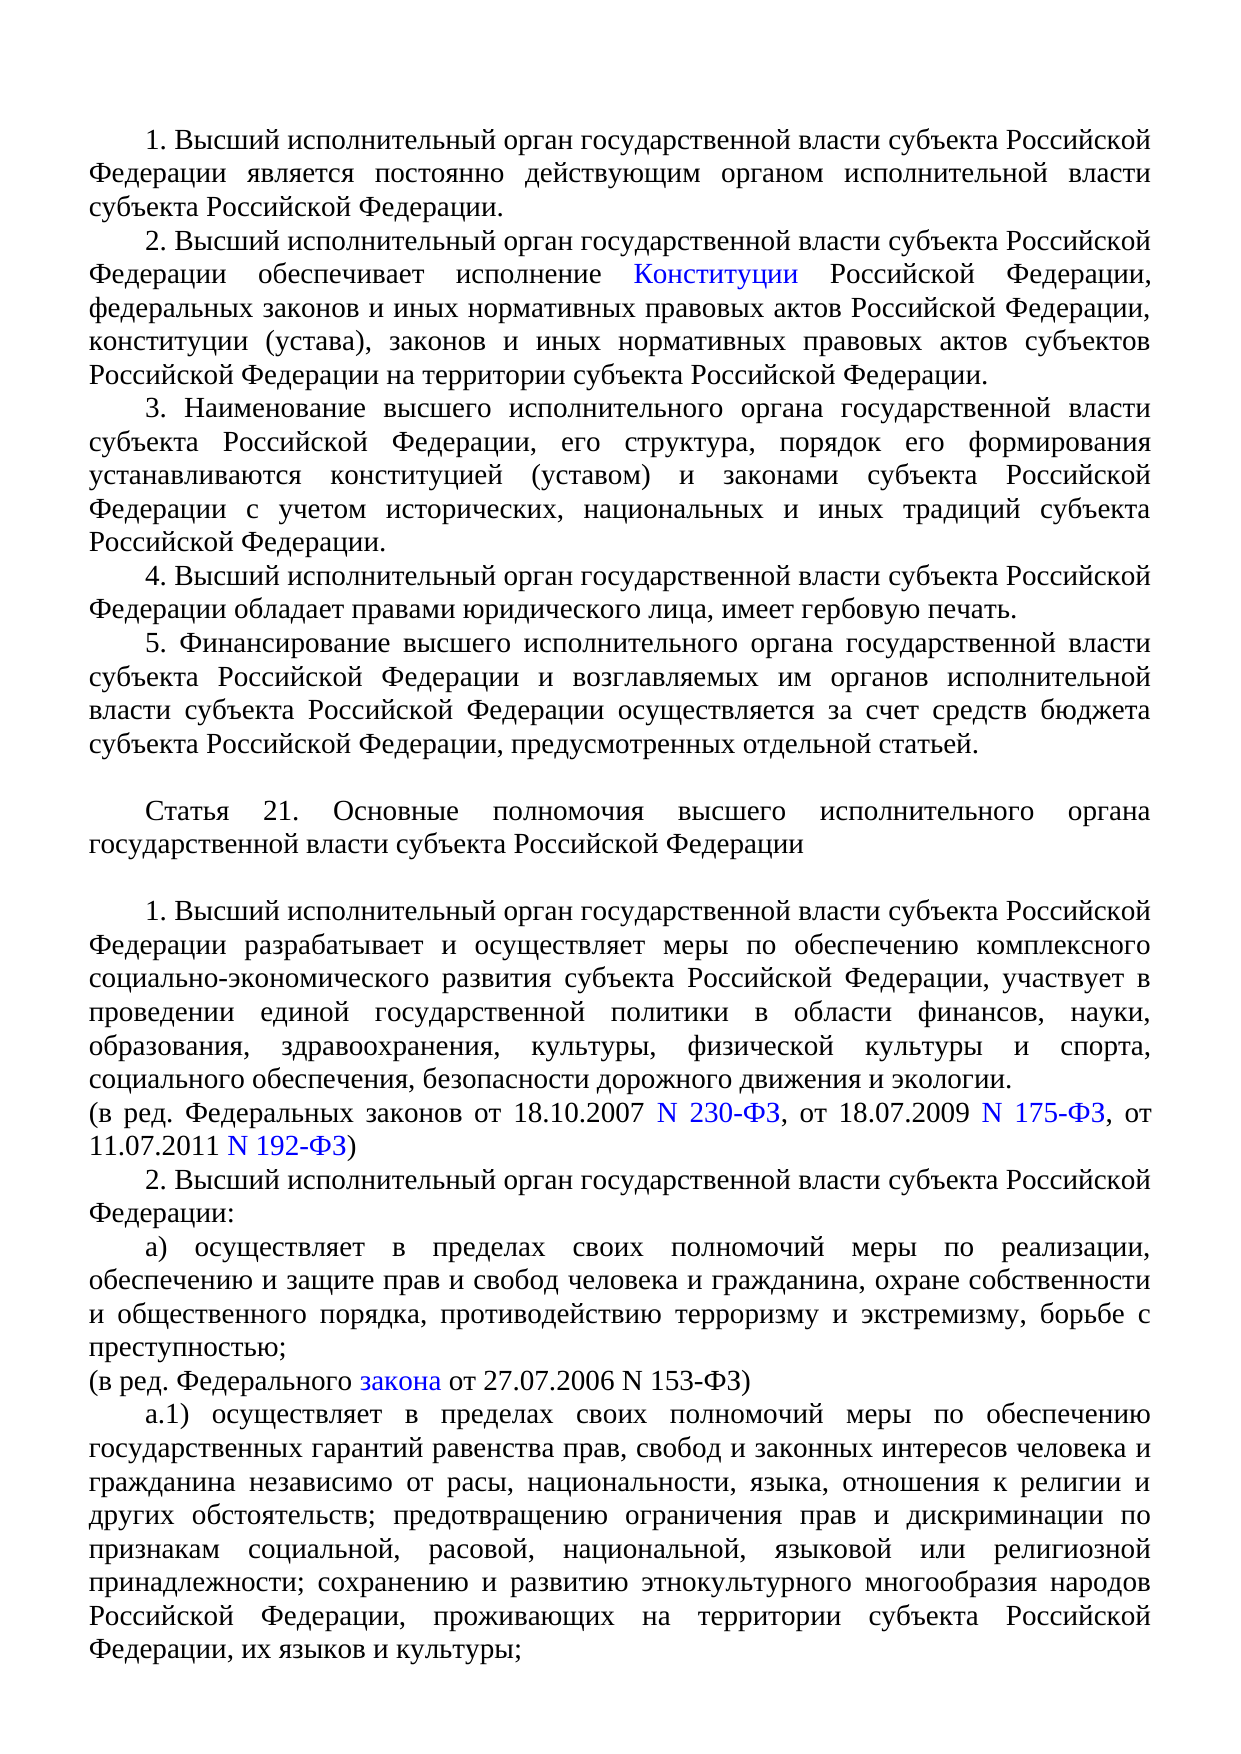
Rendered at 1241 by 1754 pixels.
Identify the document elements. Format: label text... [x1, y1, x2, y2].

text а.1) осуществляет в пределах своих полномочий меры по обеспечению государственных гарантий равенства прав, свобод и законных интересов человека и гражданина независимо от расы, национальности, языка, отношения к религии и других обстоятельств; предотвращению ограничения прав и дискриминации по признакам социальной, расовой, национальной, языковой или религиозной принадлежности; сохранению и развитию этнокультурного многообразия народов Российской Федерации, проживающих на территории субъекта Российской Федерации, их языков и культуры; [88, 1397, 1152, 1665]
text а) осуществляет в пределах своих полномочий меры по реализации, обеспечению и защите прав и свобод человека и гражданина, охране собственности и общественного порядка, противодействию терроризму и экстремизму, борьбе с преступностью; [88, 1229, 1152, 1363]
text (в ред. Федеральных законов от 18.10.2007 N 230-ФЗ, от 18.07.2009 N 175-ФЗ, от 11.07.2011 N 192-ФЗ) [88, 1095, 1152, 1162]
text 5. Финансирование высшего исполнительного органа государственной власти субъекта Российской Федерации и возглавляемых им органов исполнительной власти субъекта Российской Федерации осуществляется за счет средств бюджета субъекта Российской Федерации, предусмотренных отдельной статьей. [88, 625, 1152, 759]
text 2. Высший исполнительный орган государственной власти субъекта Российской Федерации обеспечивает исполнение Конституции Российской Федерации, федеральных законов и иных нормативных правовых актов Российской Федерации, конституции (устава), законов и иных нормативных правовых актов субъектов Российской Федерации на территории субъекта Российской Федерации. [88, 223, 1152, 390]
text 1. Высший исполнительный орган государственной власти субъекта Российской Федерации разрабатывает и осуществляет меры по обеспечению комплексного социально-экономического развития субъекта Российской Федерации, участвует в проведении единой государственной политики в области финансов, науки, образования, здравоохранения, культуры, физической культуры и спорта, социального обеспечения, безопасности дорожного движения и экологии. [88, 893, 1152, 1095]
text 3. Наименование высшего исполнительного органа государственной власти субъекта Российской Федерации, его структура, порядок его формирования устанавливаются конституцией (уставом) и законами субъекта Российской Федерации с учетом исторических, национальных и иных традиций субъекта Российской Федерации. [88, 390, 1152, 558]
text (в ред. Федерального закона от 27.07.2006 N 153-ФЗ) [88, 1363, 1152, 1397]
text 1. Высший исполнительный орган государственной власти субъекта Российской Федерации является постоянно действующим органом исполнительной власти субъекта Российской Федерации. [88, 122, 1152, 223]
text 4. Высший исполнительный орган государственной власти субъекта Российской Федерации обладает правами юридического лица, имеет гербовую печать. [88, 558, 1152, 625]
text 2. Высший исполнительный орган государственной власти субъекта Российской Федерации: [88, 1162, 1152, 1229]
text Статья 21. Основные полномочия высшего исполнительного органа государственной власти субъекта Российской Федерации [88, 793, 1152, 860]
